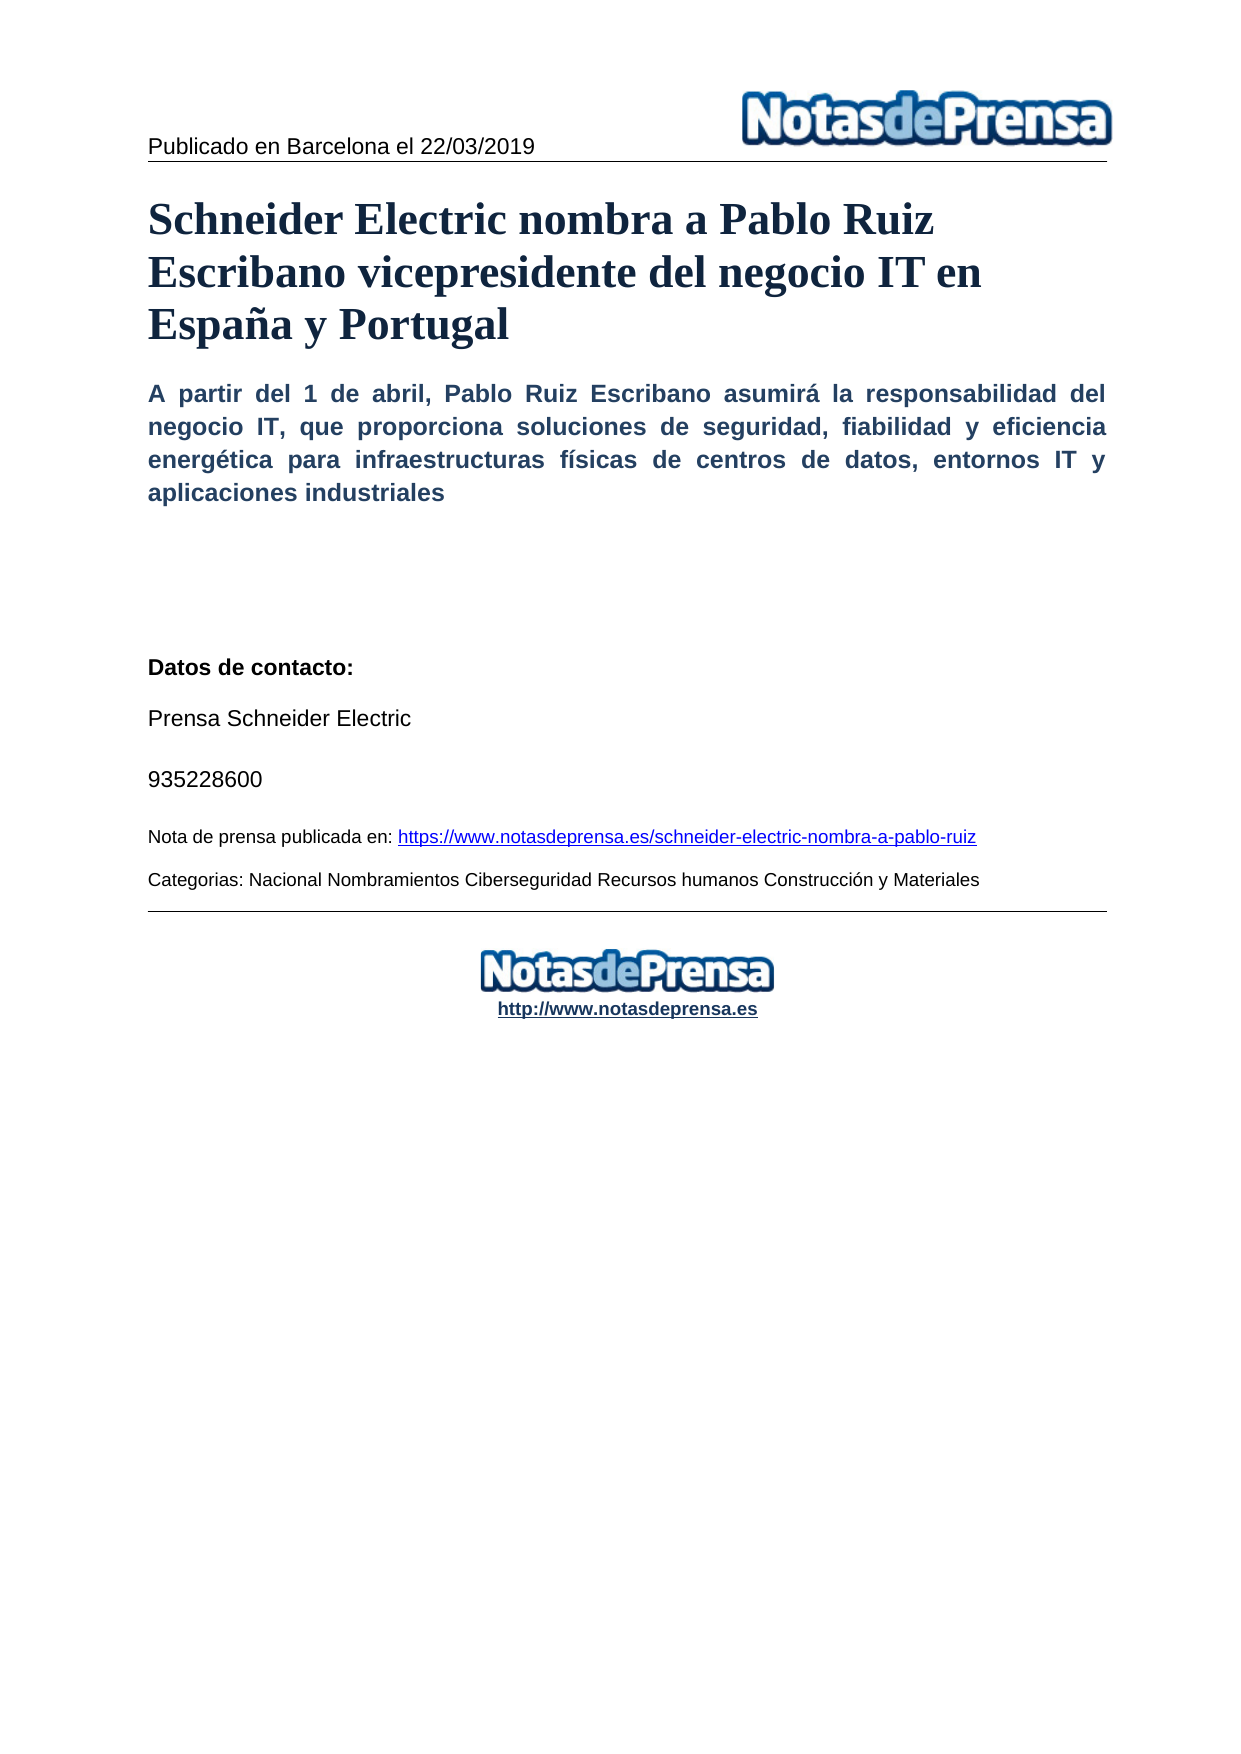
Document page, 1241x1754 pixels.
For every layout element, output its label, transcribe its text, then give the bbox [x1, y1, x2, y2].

subtitle A partir del 1 de abril, Pablo Ruiz Escribano asumirá la responsabilidad del negocio IT, que proporciona soluciones de seguridad, fiabilidad y eficiencia energética para infraestructuras físicas de centros de datos, entornos IT y aplicaciones industriales [148, 379, 1107, 507]
picture [742, 90, 1113, 148]
text Datos de contacto: [148, 654, 1107, 681]
text Nota de prensa publicada en: https://www.notasdeprensa.es/schneider-electric-nombra-a-pablo-ruiz [148, 826, 1107, 848]
subtitle Schneider Electric nombra a Pablo Ruiz Escribano vicepresidente del negocio IT en España y Portugal [148, 192, 1107, 350]
text Publicado en Barcelona el 22/03/2019 [148, 133, 1107, 161]
text http://www.notasdeprensa.es [148, 998, 1107, 1019]
picture [480, 948, 775, 994]
text 935228600 [148, 766, 1063, 792]
text Prensa Schneider Electric [148, 705, 1063, 732]
text Categorias: Nacional Nombramientos Ciberseguridad Recursos humanos Construcción y Materiales [148, 868, 1107, 890]
